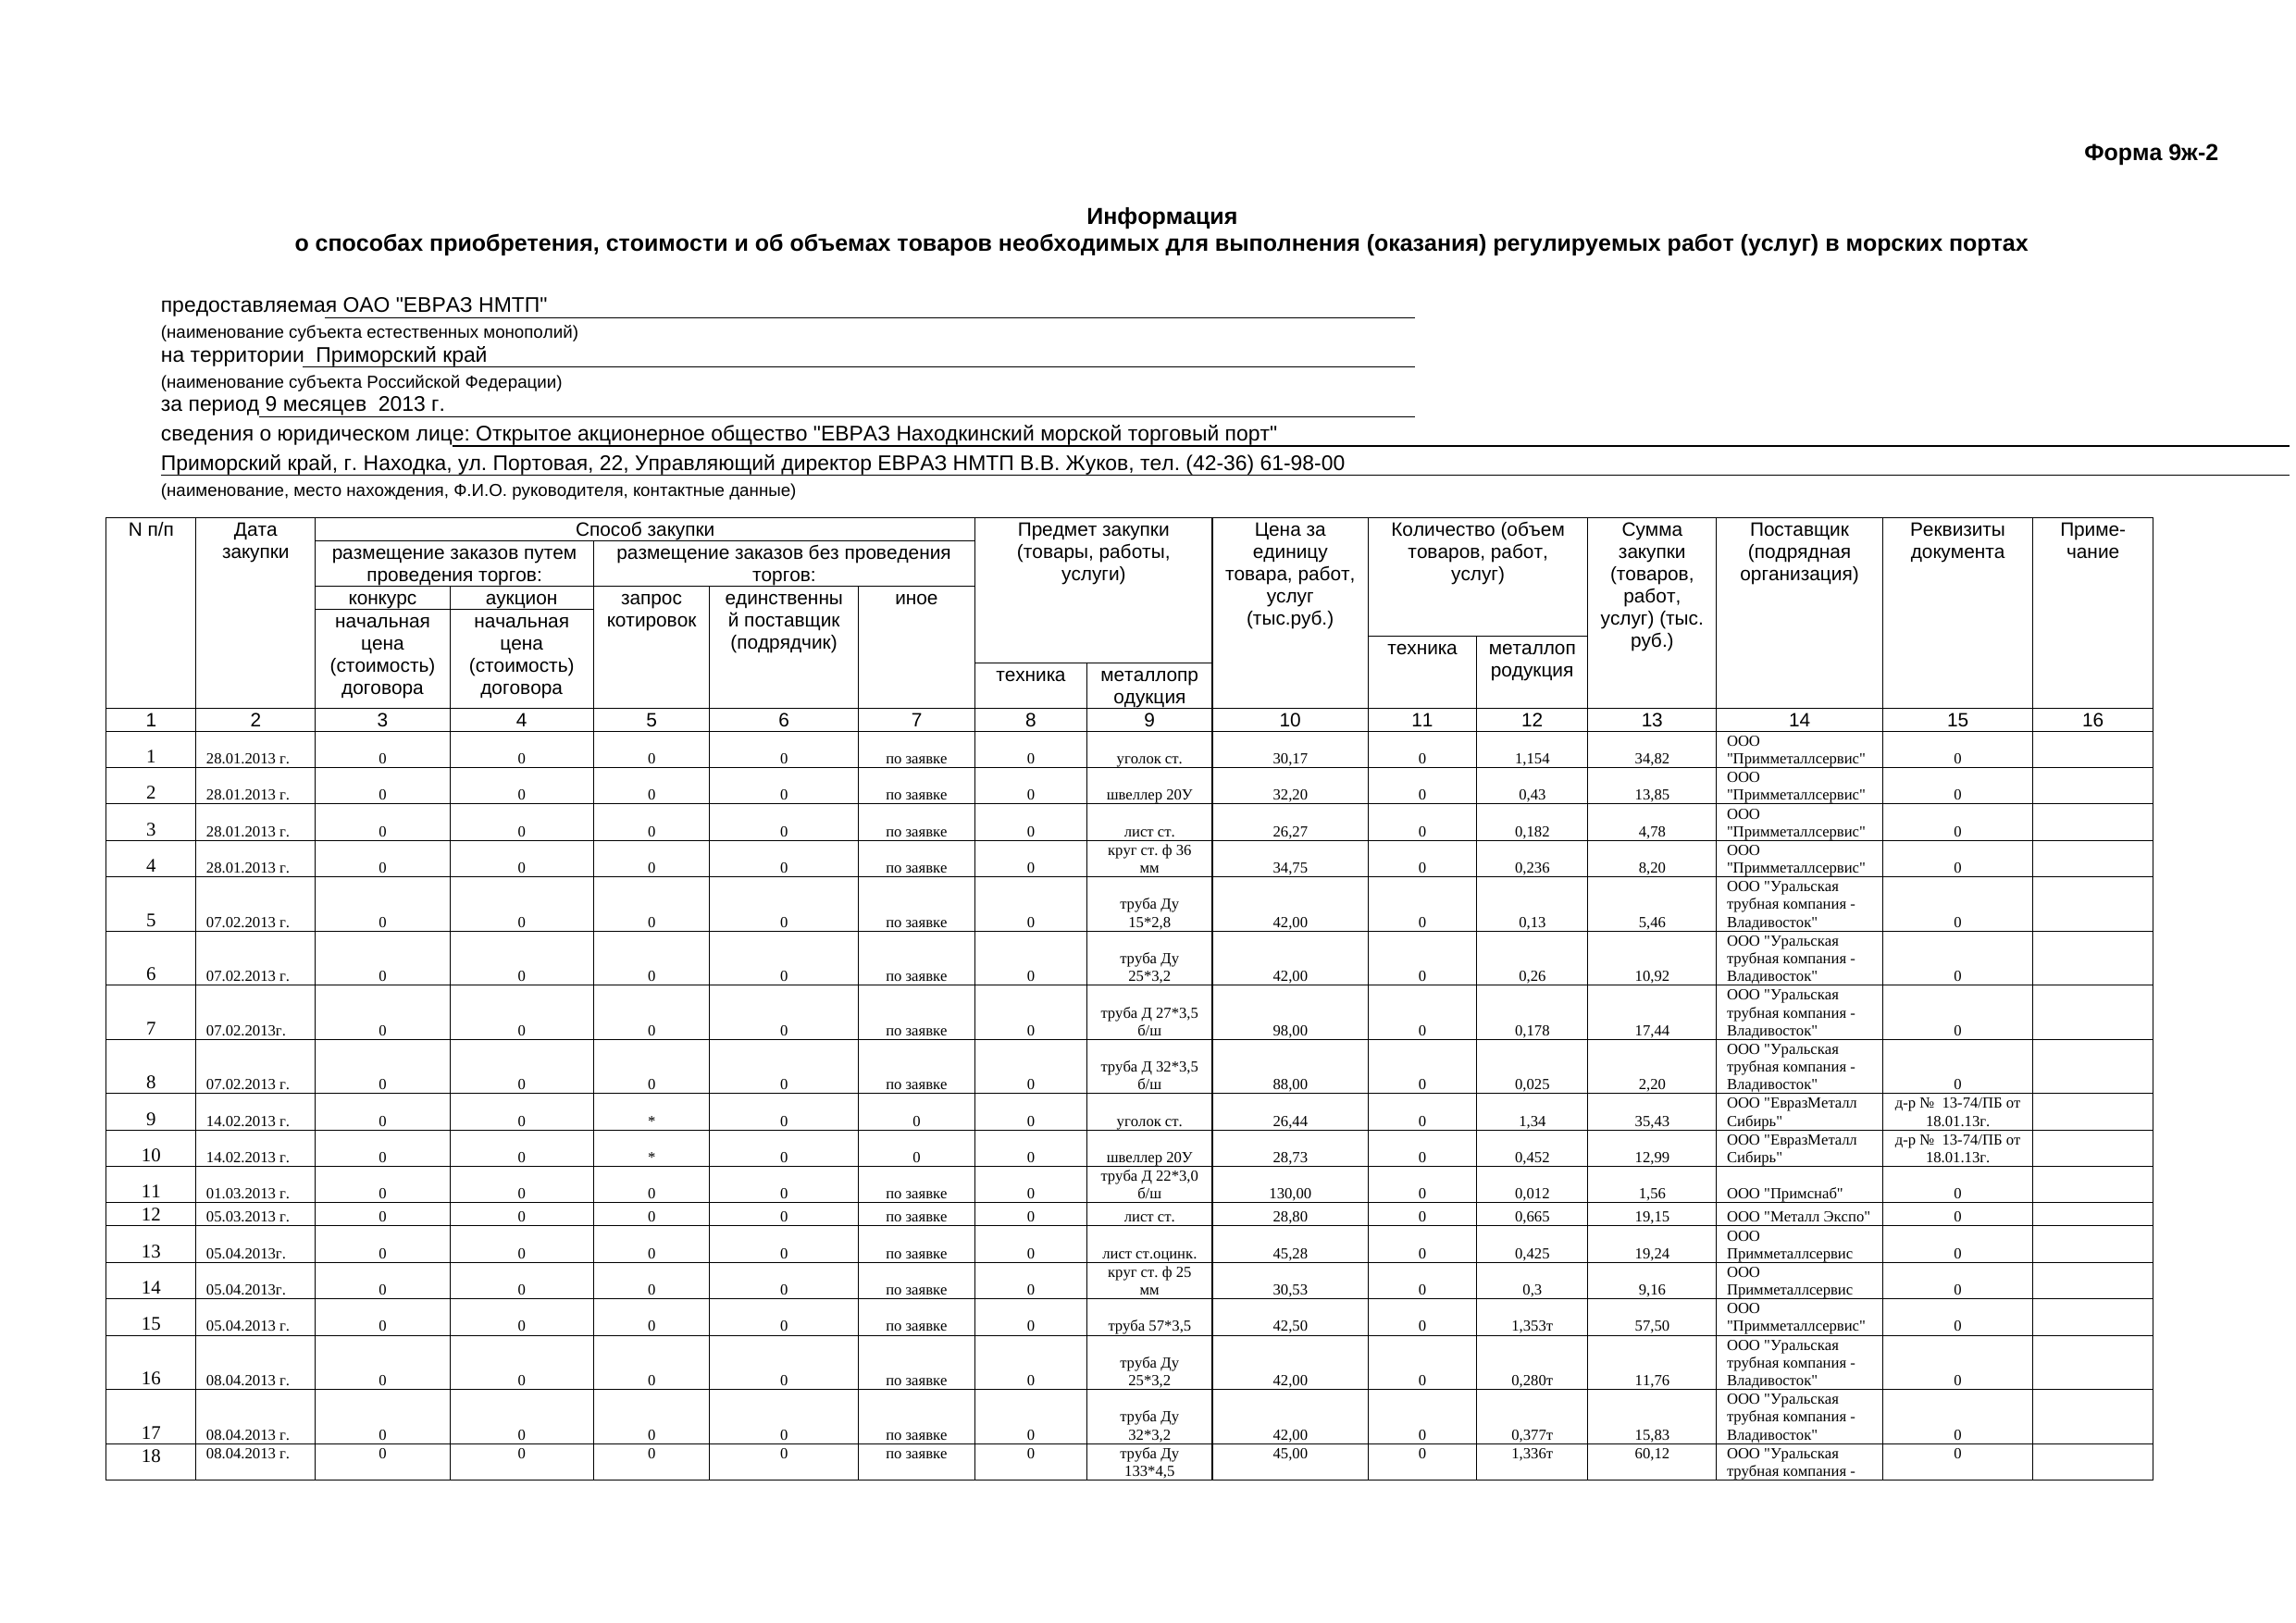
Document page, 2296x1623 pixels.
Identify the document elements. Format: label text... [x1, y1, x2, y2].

table_cell 42,00 [1213, 1390, 1368, 1443]
table_cell 0 [1369, 841, 1476, 876]
table_cell 0 [594, 1444, 709, 1480]
table_cell 0 [975, 804, 1086, 840]
table_cell лист ст. [1087, 1203, 1211, 1225]
table_cell 130,00 [1213, 1167, 1368, 1202]
table_cell ООО "Уральская трубная компания - Владивосток" [1717, 1040, 1882, 1093]
table_cell [2033, 841, 2153, 876]
table_header Поставщик (подрядная организация) [1717, 518, 1882, 707]
table_cell ООО "Примметаллсервис" [1717, 804, 1882, 840]
table_cell 0 [1883, 841, 2032, 876]
table_cell 0 [451, 1203, 593, 1225]
table_cell 26,27 [1213, 804, 1368, 840]
table_header Количество (объем товаров, работ, услуг) [1369, 518, 1587, 636]
table_cell по заявке [859, 804, 974, 840]
table_cell 12,99 [1588, 1131, 1716, 1166]
table_cell 0 [594, 1040, 709, 1093]
table_cell по заявке [859, 985, 974, 1039]
table_header Цена за единицу товара, работ, услуг (тыс.руб.) [1213, 518, 1368, 707]
text (наименование субъекта естественных монополий) [161, 322, 2218, 342]
table_cell 0 [1883, 877, 2032, 931]
table_cell 0 [975, 1167, 1086, 1202]
table_cell 8,20 [1588, 841, 1716, 876]
table_cell 0 [710, 841, 858, 876]
text предоставляемая ОАО "ЕВРАЗ НМТП" [161, 292, 1415, 317]
table_cell 17 [106, 1390, 195, 1443]
table_cell по заявке [859, 841, 974, 876]
table_cell 0 [1369, 768, 1476, 803]
table_cell 0 [451, 1336, 593, 1389]
table_cell 0 [710, 1131, 858, 1166]
table_cell 15 [1883, 709, 2032, 730]
table_cell 0 [594, 1336, 709, 1389]
table_cell 0 [1883, 804, 2032, 840]
table_cell 1,353т [1477, 1299, 1587, 1334]
table_cell [2033, 1336, 2153, 1389]
table_header Приме-чание [2033, 518, 2153, 707]
table_cell 6 [106, 932, 195, 985]
text (наименование субъекта Российской Федерации) [161, 372, 2218, 391]
table_cell 0 [1883, 732, 2032, 767]
table_cell 10 [1213, 709, 1368, 730]
table_cell 13 [106, 1226, 195, 1262]
table_cell 0 [1883, 932, 2032, 985]
table_cell 0 [1883, 1263, 2032, 1298]
table_cell 42,00 [1213, 877, 1368, 931]
subtitle Информация о способах приобретения, стоимости и об объемах товаров необходимых для выполнения (оказания) регулируемых работ (услуг) в морских портах [105, 203, 2218, 255]
table_cell ООО "Металл Экспо" [1717, 1203, 1882, 1225]
table_cell круг ст. ф 36 мм [1087, 841, 1211, 876]
table_cell 0 [316, 841, 450, 876]
table_cell 0,3 [1477, 1263, 1587, 1298]
table_cell 0 [316, 877, 450, 931]
table_cell 05.04.2013г. [196, 1263, 315, 1298]
table_cell лист ст. [1087, 804, 1211, 840]
text Приморский край, г. Находка, ул. Портовая, 22, Управляющий директор ЕВРАЗ НМТП В.В. Жуков, тел. (42-36) 61-98-00 [161, 451, 2290, 475]
table_cell по заявке [859, 768, 974, 803]
table_cell круг ст. ф 25 мм [1087, 1263, 1211, 1298]
table_cell 0 [975, 877, 1086, 931]
table_cell 1,34 [1477, 1094, 1587, 1130]
table_cell 0,236 [1477, 841, 1587, 876]
table_cell 0 [710, 804, 858, 840]
table_cell 88,00 [1213, 1040, 1368, 1093]
table_header Дата закупки [196, 518, 315, 707]
table_cell 07.02.2013 г. [196, 877, 315, 931]
table_cell 4,78 [1588, 804, 1716, 840]
table_cell 0 [451, 1444, 593, 1480]
table_cell по заявке [859, 1167, 974, 1202]
table_cell 0 [1883, 1336, 2032, 1389]
table_cell ООО "Уральская трубная компания - Владивосток" [1717, 1336, 1882, 1389]
table_cell 0 [975, 1263, 1086, 1298]
table_cell 08.04.2013 г. [196, 1444, 315, 1480]
table_cell [2033, 877, 2153, 931]
table_cell 0,280т [1477, 1336, 1587, 1389]
table_cell 0 [594, 932, 709, 985]
table_cell 9,16 [1588, 1263, 1716, 1298]
table_cell 10,92 [1588, 932, 1716, 985]
table_cell ООО "ЕвразМеталл Сибирь" [1717, 1094, 1882, 1130]
table_cell 0 [975, 1390, 1086, 1443]
table_cell 8 [975, 709, 1086, 730]
table_cell [2033, 1203, 2153, 1225]
table_cell иное [859, 587, 974, 707]
table_cell 2 [196, 709, 315, 730]
table_cell 30,53 [1213, 1263, 1368, 1298]
table_cell техника [1369, 637, 1476, 707]
table_cell по заявке [859, 877, 974, 931]
table_cell 1,336т [1477, 1444, 1587, 1480]
table_cell по заявке [859, 1226, 974, 1262]
table_cell 0 [451, 985, 593, 1039]
table_cell 0 [451, 1390, 593, 1443]
table_cell труба Ду 25*3,2 [1087, 1336, 1211, 1389]
table_cell по заявке [859, 1040, 974, 1093]
table_cell 0 [451, 804, 593, 840]
table_cell 0 [1883, 1390, 2032, 1443]
table_cell 0 [975, 841, 1086, 876]
table_cell 0 [316, 1226, 450, 1262]
table_cell [2033, 985, 2153, 1039]
table_cell 57,50 [1588, 1299, 1716, 1334]
table_cell [2033, 1094, 2153, 1130]
table_cell 16 [106, 1336, 195, 1389]
table_cell 28,80 [1213, 1203, 1368, 1225]
table_cell 1 [106, 732, 195, 767]
table_cell [2033, 1226, 2153, 1262]
table_cell 1,154 [1477, 732, 1587, 767]
table_cell 05.03.2013 г. [196, 1203, 315, 1225]
table_cell 30,17 [1213, 732, 1368, 767]
table_cell [2033, 768, 2153, 803]
table_cell 16 [2033, 709, 2153, 730]
table_cell 0 [975, 1226, 1086, 1262]
table_cell 7 [859, 709, 974, 730]
table_cell 05.04.2013г. [196, 1226, 315, 1262]
table_cell 0 [1369, 932, 1476, 985]
table_cell * [594, 1131, 709, 1166]
table_cell 5,46 [1588, 877, 1716, 931]
table_cell 0 [594, 804, 709, 840]
table_cell 0 [710, 1444, 858, 1480]
table_cell швеллер 20У [1087, 1131, 1211, 1166]
table_cell 60,12 [1588, 1444, 1716, 1480]
table_cell 45,00 [1213, 1444, 1368, 1480]
table_cell 0 [975, 1131, 1086, 1166]
table_cell [2033, 732, 2153, 767]
table_cell ООО "Уральская трубная компания - Владивосток" [1717, 877, 1882, 931]
text за период 9 месяцев 2013 г. [161, 391, 1415, 415]
table_cell 13,85 [1588, 768, 1716, 803]
table_header N п/п [106, 518, 195, 707]
table_cell единственный поставщик (подрядчик) [710, 587, 858, 707]
table_cell по заявке [859, 932, 974, 985]
table_cell 0 [594, 841, 709, 876]
table_cell 0 [451, 1167, 593, 1202]
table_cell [1717, 1444, 1882, 1480]
table_cell начальная цена (стоимость) договора [316, 610, 450, 707]
table_cell 0 [710, 1040, 858, 1093]
table_cell техника [975, 663, 1086, 707]
text (наименование, место нахождения, Ф.И.О. руководителя, контактные данные) [161, 480, 2290, 500]
table_cell по заявке [859, 1299, 974, 1334]
table_cell 0 [1369, 804, 1476, 840]
table_cell 0 [316, 1040, 450, 1093]
table_cell 28.01.2013 г. [196, 841, 315, 876]
table_cell 0 [316, 1203, 450, 1225]
table_cell д-р № 13-74/ПБ от 18.01.13г. [1883, 1094, 2032, 1130]
table_header Реквизиты документа [1883, 518, 2032, 707]
table_cell ООО "Примснаб" [1717, 1167, 1882, 1202]
table_cell труба 57*3,5 [1087, 1299, 1211, 1334]
table_cell по заявке [859, 1263, 974, 1298]
table_cell 0,377т [1477, 1390, 1587, 1443]
table_cell 0 [1369, 985, 1476, 1039]
table_cell 26,44 [1213, 1094, 1368, 1130]
table_cell 14 [106, 1263, 195, 1298]
table_cell 0 [710, 1336, 858, 1389]
table_cell ООО "Примметаллсервис" [1717, 732, 1882, 767]
table_cell труба Д 27*3,5 б/ш [1087, 985, 1211, 1039]
table_cell [2033, 1040, 2153, 1093]
table_cell металлопродукция [1087, 663, 1211, 707]
table_cell 42,00 [1213, 932, 1368, 985]
table_cell 5 [106, 877, 195, 931]
table_cell 0,13 [1477, 877, 1587, 931]
table_cell 0 [710, 1390, 858, 1443]
table_cell 0 [1369, 1094, 1476, 1130]
table_cell 9 [106, 1094, 195, 1130]
table_cell уголок ст. [1087, 732, 1211, 767]
table_cell 01.03.2013 г. [196, 1167, 315, 1202]
table_cell металлопродукция [1477, 637, 1587, 707]
table_cell 0,425 [1477, 1226, 1587, 1262]
table_cell [2033, 804, 2153, 840]
table_cell [2033, 1299, 2153, 1334]
table_cell 0,665 [1477, 1203, 1587, 1225]
table_cell 17,44 [1588, 985, 1716, 1039]
table_cell 0 [975, 1094, 1086, 1130]
table_cell д-р № 13-74/ПБ от 18.01.13г. [1883, 1131, 2032, 1166]
table_cell труба Ду 15*2,8 [1087, 877, 1211, 931]
table_cell 0 [975, 985, 1086, 1039]
table_cell 12 [1477, 709, 1587, 730]
table_cell 0 [710, 1203, 858, 1225]
table_cell труба Ду 25*3,2 [1087, 932, 1211, 985]
table_cell 0 [316, 804, 450, 840]
table_cell 3 [316, 709, 450, 730]
table_cell 0 [710, 1299, 858, 1334]
table_cell 0 [316, 1390, 450, 1443]
table_cell 0,26 [1477, 932, 1587, 985]
table_cell 0 [594, 1263, 709, 1298]
table_cell 0 [451, 1299, 593, 1334]
table_cell 0 [975, 932, 1086, 985]
table_cell 0 [594, 985, 709, 1039]
table_cell 13 [1588, 709, 1716, 730]
table_cell 0,012 [1477, 1167, 1587, 1202]
table_cell 0 [1369, 1226, 1476, 1262]
table_cell по заявке [859, 1444, 974, 1480]
table_cell швеллер 20У [1087, 768, 1211, 803]
table_cell по заявке [859, 732, 974, 767]
table_header Предмет закупки (товары, работы, услуги) [975, 518, 1211, 663]
table_cell 0 [451, 1226, 593, 1262]
table_cell 0 [710, 1094, 858, 1130]
table_cell 0 [1369, 1040, 1476, 1093]
table_cell 4 [451, 709, 593, 730]
table_cell 08.04.2013 г. [196, 1390, 315, 1443]
table_cell 0 [710, 877, 858, 931]
table_cell 4 [106, 841, 195, 876]
table_cell 0 [859, 1131, 974, 1166]
table_cell 1,56 [1588, 1167, 1716, 1202]
table_cell 0,452 [1477, 1131, 1587, 1166]
table_cell 0 [1883, 1203, 2032, 1225]
table_cell 0 [316, 1336, 450, 1389]
table_cell 07.02.2013 г. [196, 1040, 315, 1093]
table_cell 0 [594, 1226, 709, 1262]
table_cell * [594, 1094, 709, 1130]
table_cell ООО "ЕвразМеталл Сибирь" [1717, 1131, 1882, 1166]
table_cell 32,20 [1213, 768, 1368, 803]
table_cell труба Ду 32*3,2 [1087, 1390, 1211, 1443]
table_cell 45,28 [1213, 1226, 1368, 1262]
table_cell 0 [1369, 1131, 1476, 1166]
table_cell по заявке [859, 1390, 974, 1443]
table_cell 0 [451, 768, 593, 803]
table_cell [2033, 1390, 2153, 1443]
table_cell ООО Примметаллсервис [1717, 1226, 1882, 1262]
table_cell 5 [594, 709, 709, 730]
table_cell 34,75 [1213, 841, 1368, 876]
table_cell начальная цена (стоимость) договора [451, 610, 593, 707]
table_cell 0 [451, 1263, 593, 1298]
table_cell 0 [316, 732, 450, 767]
table_cell 19,24 [1588, 1226, 1716, 1262]
table_cell 0 [316, 768, 450, 803]
table_cell 0 [1369, 1336, 1476, 1389]
table_cell 0 [1369, 732, 1476, 767]
table_cell 15 [106, 1299, 195, 1334]
table_cell 42,00 [1213, 1336, 1368, 1389]
table_cell 28.01.2013 г. [196, 732, 315, 767]
table_cell 14.02.2013 г. [196, 1094, 315, 1130]
table_cell 08.04.2013 г. [196, 1336, 315, 1389]
table_cell 0 [710, 732, 858, 767]
table_cell размещение заказов путем проведения торгов: [316, 541, 593, 586]
table_cell 28.01.2013 г. [196, 804, 315, 840]
table_cell 0 [316, 1131, 450, 1166]
table_cell ООО "Примметаллсервис" [1717, 768, 1882, 803]
table_cell труба Ду 133*4,5 [1087, 1444, 1211, 1480]
table_cell ООО "Уральская трубная компания - Владивосток" [1717, 985, 1882, 1039]
table_cell 0 [316, 932, 450, 985]
table_cell 0 [594, 732, 709, 767]
table_cell уголок ст. [1087, 1094, 1211, 1130]
table_cell аукцион [451, 587, 593, 609]
table_header Способ закупки [316, 518, 974, 540]
table_cell 11,76 [1588, 1336, 1716, 1389]
table_cell 34,82 [1588, 732, 1716, 767]
table_cell 0 [710, 1167, 858, 1202]
table_cell 0 [594, 1203, 709, 1225]
text на территории Приморский край [161, 342, 1415, 366]
table_cell 0 [451, 841, 593, 876]
table_cell 05.04.2013 г. [196, 1299, 315, 1334]
table_cell 18 [106, 1444, 195, 1480]
table_cell 28.01.2013 г. [196, 768, 315, 803]
table_cell ООО "Примметаллсервис" [1717, 1299, 1882, 1334]
table_cell 2 [106, 768, 195, 803]
table_cell 0 [975, 1040, 1086, 1093]
table_cell 0,178 [1477, 985, 1587, 1039]
table_cell 0 [451, 932, 593, 985]
table_cell [2033, 932, 2153, 985]
table_cell 0 [451, 732, 593, 767]
table_cell 0 [1883, 985, 2032, 1039]
table_cell запрос котировок [594, 587, 709, 707]
table_cell 0 [1369, 1390, 1476, 1443]
table_cell [2033, 1131, 2153, 1166]
table_cell 0 [451, 1094, 593, 1130]
table_cell 0 [710, 1226, 858, 1262]
table_cell 0 [451, 1131, 593, 1166]
table_cell конкурс [316, 587, 450, 609]
table_cell труба Д 22*3,0 б/ш [1087, 1167, 1211, 1202]
table_cell [2033, 1167, 2153, 1202]
table_cell 14 [1717, 709, 1882, 730]
table_cell 0,025 [1477, 1040, 1587, 1093]
table_cell ООО "Примметаллсервис" [1717, 841, 1882, 876]
table_cell 07.02.2013г. [196, 985, 315, 1039]
table_cell 0 [1369, 1167, 1476, 1202]
table_cell 0 [1883, 1040, 2032, 1093]
table_cell 1 [106, 709, 195, 730]
table_cell 9 [1087, 709, 1211, 730]
table_cell 0 [1883, 1226, 2032, 1262]
table_cell 0 [1883, 768, 2032, 803]
table_cell 10 [106, 1131, 195, 1166]
table_cell 0 [594, 1390, 709, 1443]
table_cell 8 [106, 1040, 195, 1093]
table_cell 0 [316, 1167, 450, 1202]
table_cell размещение заказов без проведения торгов: [594, 541, 974, 586]
table_cell 0 [710, 932, 858, 985]
table_cell 0 [594, 1167, 709, 1202]
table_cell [1717, 1390, 1882, 1443]
table_cell 0 [975, 732, 1086, 767]
table_cell 0 [1883, 1167, 2032, 1202]
table_cell по заявке [859, 1203, 974, 1225]
table_cell 0 [316, 1094, 450, 1130]
table_cell ООО "Уральская трубная компания - Владивосток" [1717, 932, 1882, 985]
table_cell 3 [106, 804, 195, 840]
table_cell 15,83 [1588, 1390, 1716, 1443]
table_cell 11 [1369, 709, 1476, 730]
table_cell 0 [1883, 1299, 2032, 1334]
table_cell 0 [975, 1299, 1086, 1334]
text сведения о юридическом лице: Открытое акционерное общество "ЕВРАЗ Находкинский морской торговый порт" [161, 421, 2290, 445]
table_cell 0 [1883, 1444, 2032, 1480]
table_cell 0 [975, 1444, 1086, 1480]
table_cell 0,182 [1477, 804, 1587, 840]
table_cell 07.02.2013 г. [196, 932, 315, 985]
table_cell 0 [975, 768, 1086, 803]
table_cell 0 [594, 1299, 709, 1334]
table_cell труба Д 32*3,5 б/ш [1087, 1040, 1211, 1093]
table_cell 0 [594, 877, 709, 931]
table_cell 98,00 [1213, 985, 1368, 1039]
table_cell 12 [106, 1203, 195, 1225]
table_cell 19,15 [1588, 1203, 1716, 1225]
table_cell 0 [1369, 1444, 1476, 1480]
table_cell 14.02.2013 г. [196, 1131, 315, 1166]
table_cell 0 [316, 1299, 450, 1334]
table_cell 2,20 [1588, 1040, 1716, 1093]
table_cell 6 [710, 709, 858, 730]
table_cell 0 [316, 985, 450, 1039]
table_cell [2033, 1444, 2153, 1480]
table_cell по заявке [859, 1336, 974, 1389]
table_cell 0 [1369, 1203, 1476, 1225]
table_cell 0 [710, 1263, 858, 1298]
table_cell 0 [1369, 877, 1476, 931]
table_cell 0 [859, 1094, 974, 1130]
table_cell 0 [1369, 1299, 1476, 1334]
table_cell 0 [451, 877, 593, 931]
table_cell 0 [710, 768, 858, 803]
table_cell 0 [451, 1040, 593, 1093]
table_cell 28,73 [1213, 1131, 1368, 1166]
table_cell 0 [316, 1444, 450, 1480]
table_cell лист ст.оцинк. [1087, 1226, 1211, 1262]
table_cell [2033, 1263, 2153, 1298]
table_cell 42,50 [1213, 1299, 1368, 1334]
table_cell 0 [594, 768, 709, 803]
table_cell 0 [975, 1336, 1086, 1389]
table_cell 0 [975, 1203, 1086, 1225]
table_cell ООО Примметаллсервис [1717, 1263, 1882, 1298]
table_cell 11 [106, 1167, 195, 1202]
table_header Сумма закупки (товаров, работ, услуг) (тыс. руб.) [1588, 518, 1716, 707]
table_cell 0,43 [1477, 768, 1587, 803]
table_cell 0 [316, 1263, 450, 1298]
table_cell 7 [106, 985, 195, 1039]
text Форма 9ж-2 [105, 139, 2218, 166]
table_cell 0 [710, 985, 858, 1039]
table_cell 0 [1369, 1263, 1476, 1298]
table_cell 35,43 [1588, 1094, 1716, 1130]
